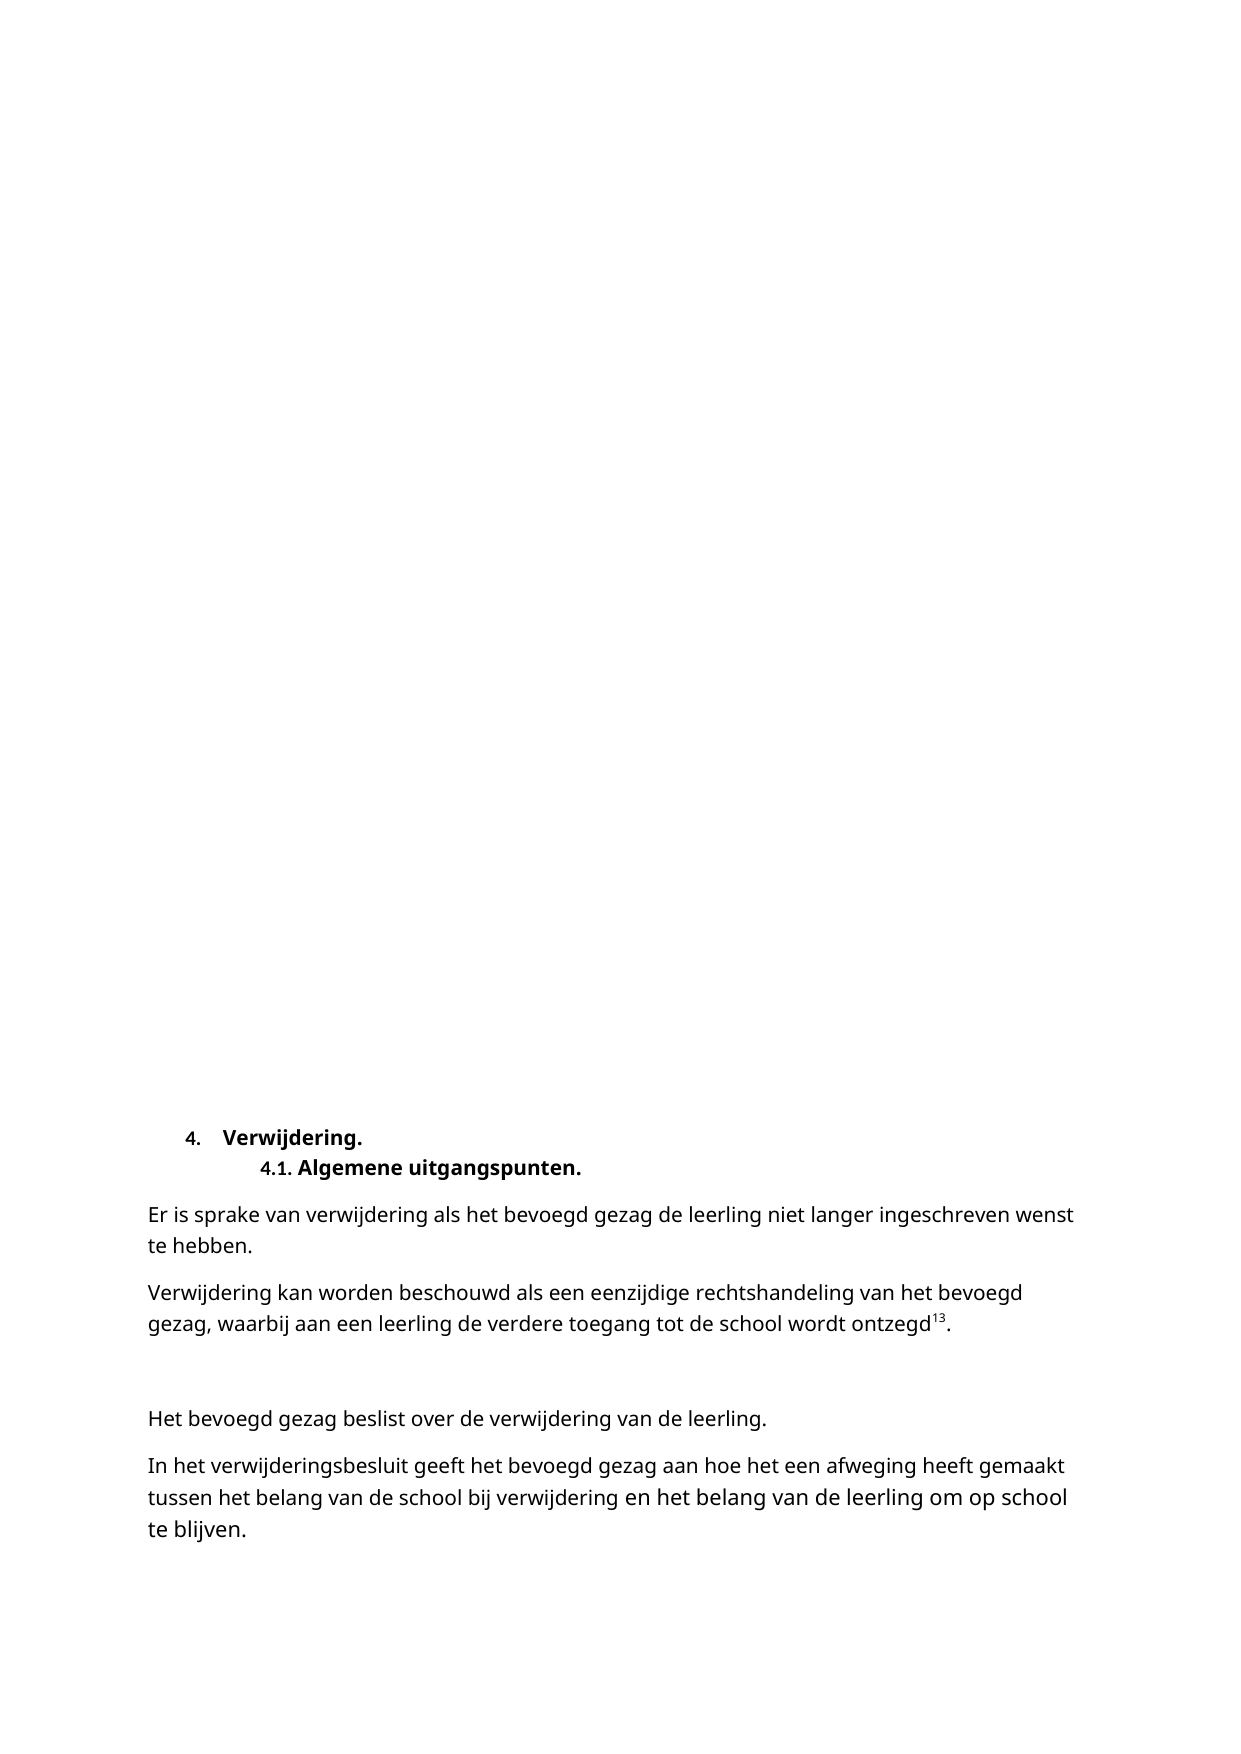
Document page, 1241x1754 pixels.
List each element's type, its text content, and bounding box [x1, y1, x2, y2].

list Verwijdering. [185, 1123, 1093, 1151]
text In het verwijderingsbesluit geeft het bevoegd gezag aan hoe het een afweging heeft gemaakt tussen het belang van de school bij verwijdering en het belang van de leerling om op school te blijven. [148, 1451, 1093, 1543]
text Het bevoegd gezag beslist over de verwijdering van de leerling. [148, 1404, 1093, 1432]
text Er is sprake van verwijdering als het bevoegd gezag de leerling niet langer ingeschreven wenst te hebben. [148, 1201, 1093, 1259]
list Algemene uitgangspunten. [260, 1153, 1093, 1182]
text Verwijdering kan worden beschouwd als een eenzijdige rechtshandeling van het bevoegd gezag, waarbij aan een leerling de verdere toegang tot de school wordt ontzegd13. [148, 1278, 1093, 1337]
